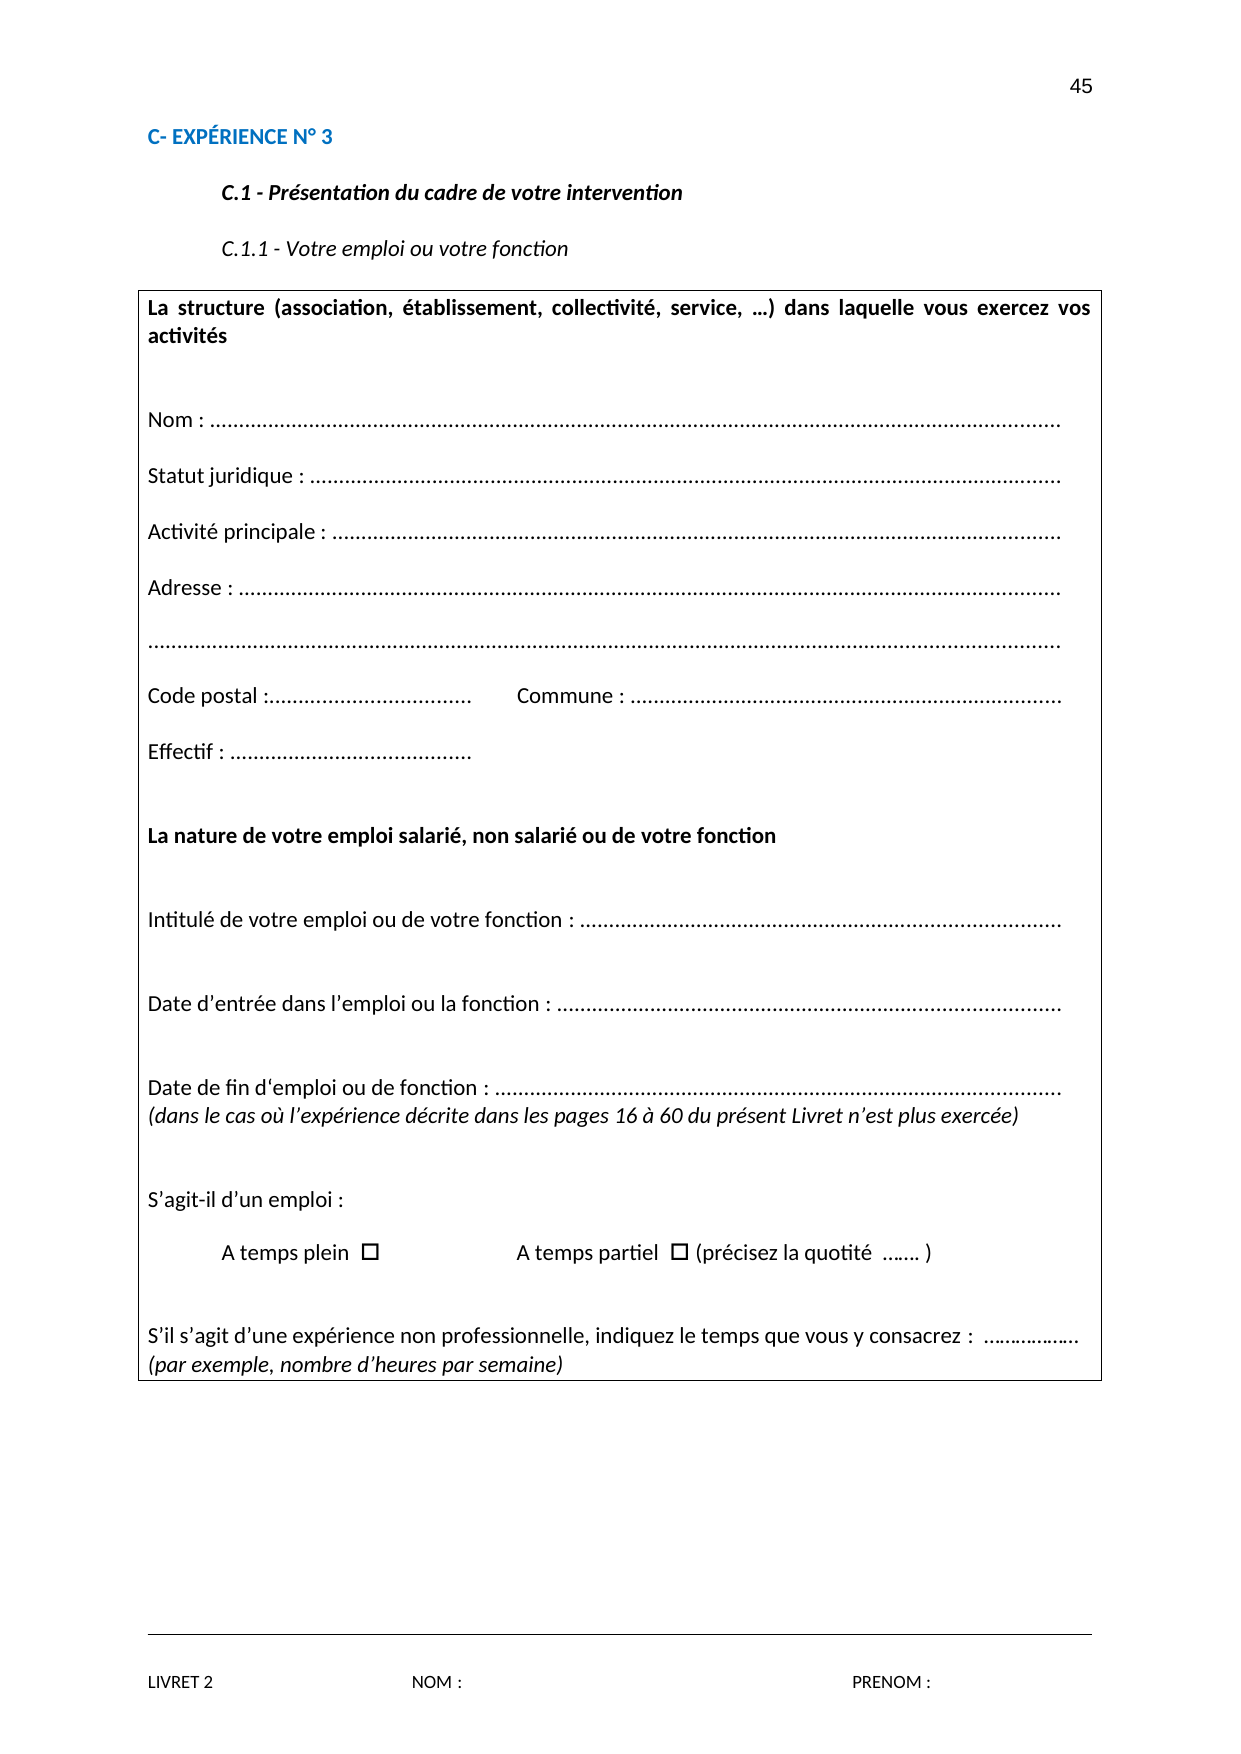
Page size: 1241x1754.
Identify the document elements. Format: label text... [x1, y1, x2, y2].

text Nom : [148, 405, 1092, 433]
text Code postal : Commune : [148, 681, 1092, 709]
text C.1 - Présentation du cadre de votre intervention [148, 178, 1076, 206]
text A temps plein A temps partiel (précisez la quotité ……. ) [148, 1238, 1092, 1266]
text Activité principale : [148, 517, 1092, 545]
text Adresse : [148, 573, 1092, 601]
text Statut juridique : [148, 461, 1092, 489]
text Date de fin d‘emploi ou de fonction : [148, 1073, 1092, 1102]
text C.1.1 - Votre emploi ou votre fonction [148, 234, 1092, 262]
text Effectif : [148, 737, 1092, 765]
text (dans le cas où l’expérience décrite dans les pages 16 à 60 du présent Livret n’est plus exercée) [148, 1102, 1092, 1129]
text S’il s’agit d’une expérience non professionnelle, indiquez le temps que vous y consacrez : ……………… [148, 1322, 1092, 1347]
text La nature de votre emploi salarié, non salarié ou de votre fonction [148, 821, 1092, 849]
text C- Expérience n° 3 [148, 122, 1076, 150]
text (par exemple, nombre d’heures par semaine) [139, 1347, 1101, 1380]
text Date d’entrée dans l’emploi ou la fonction : [148, 989, 1092, 1017]
text S’agit-il d’un emploi : [148, 1186, 1092, 1214]
text La structure (association, établissement, collectivité, service, …) dans laquelle vous exercez vos activités [139, 291, 1101, 349]
text Intitulé de votre emploi ou de votre fonction : [148, 905, 1092, 933]
